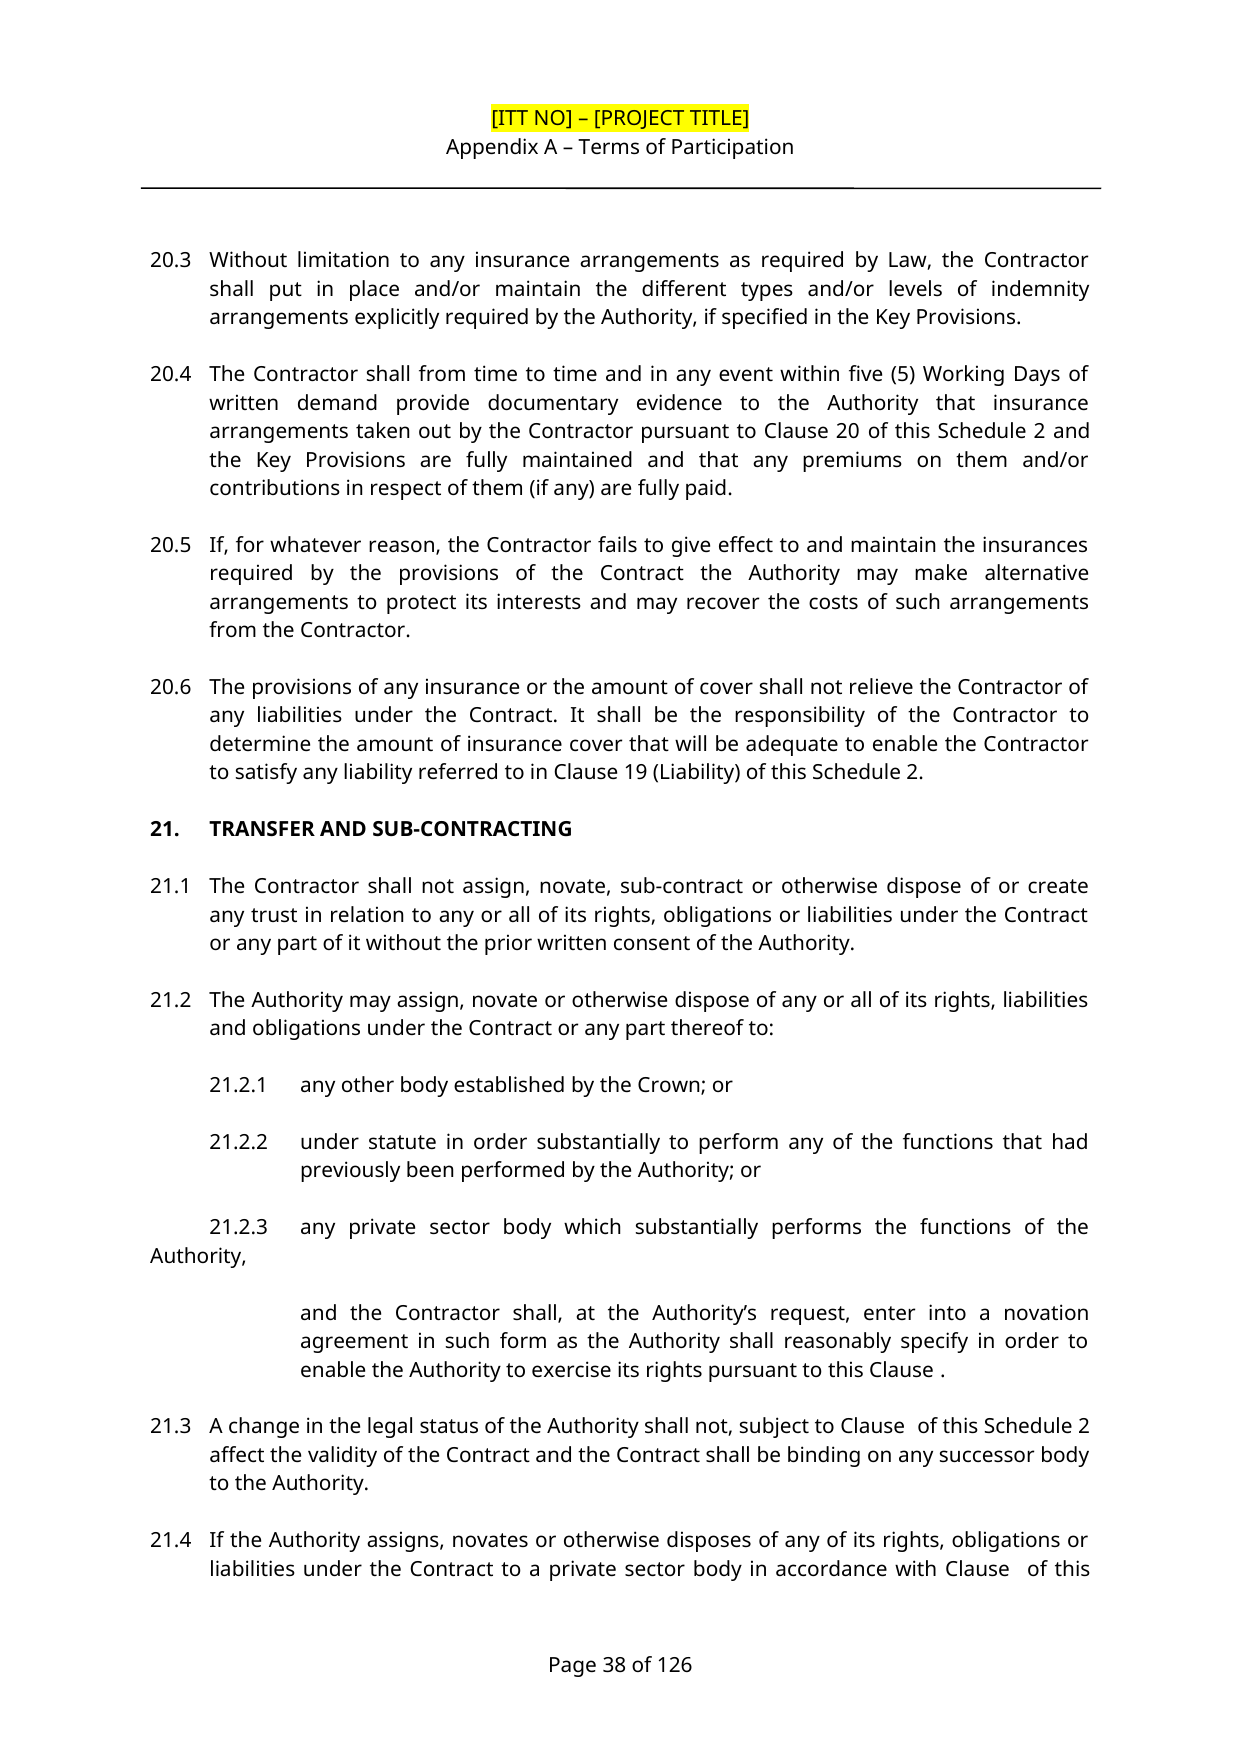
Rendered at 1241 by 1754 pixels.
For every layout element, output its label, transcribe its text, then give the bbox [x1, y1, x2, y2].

text 21. TRANSFER AND SUB-CONTRACTING [150, 814, 1090, 843]
text 20.3 Without limitation to any insurance arrangements as required by Law, the Contractor shall put in place and/or maintain the different types and/or levels of indemnity arrangements explicitly required by the Authority, if specified in the Key Provisions. [150, 246, 1090, 331]
text 20.4 The Contractor shall from time to time and in any event within five (5) Working Days of written demand provide documentary evidence to the Authority that insurance arrangements taken out by the Contractor pursuant to Clause 20 of this Schedule 2 and the Key Provisions are fully maintained and that any premiums on them and/or contributions in respect of them (if any) are fully paid. [150, 359, 1090, 502]
text 21.2.3 any private sector body which substantially performs the functions of the Authority, [150, 1212, 1090, 1269]
text 21.3 A change in the legal status of the Authority shall not, subject to Clause 0 of this Schedule 2 affect the validity of the Contract and the Contract shall be binding on any successor body to the Authority. [150, 1412, 1090, 1497]
text 21.2.1 any other body established by the Crown; or [150, 1070, 1090, 1099]
text 21.1 The Contractor shall not assign, novate, sub-contract or otherwise dispose of or create any trust in relation to any or all of its rights, obligations or liabilities under the Contract or any part of it without the prior written consent of the Authority. [150, 871, 1090, 957]
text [150, 1525, 1090, 1582]
text and the Contractor shall, at the Authority’s request, enter into a novation agreement in such form as the Authority shall reasonably specify in order to enable the Authority to exercise its rights pursuant to this Clause 0. [300, 1298, 1090, 1383]
text 21.2 The Authority may assign, novate or otherwise dispose of any or all of its rights, liabilities and obligations under the Contract or any part thereof to: [150, 985, 1090, 1042]
text 20.6 The provisions of any insurance or the amount of cover shall not relieve the Contractor of any liabilities under the Contract. It shall be the responsibility of the Contractor to determine the amount of insurance cover that will be adequate to enable the Contractor to satisfy any liability referred to in Clause 19 (Liability) of this Schedule 2. [150, 672, 1090, 786]
text 21.2.2 under statute in order substantially to perform any of the functions that had previously been performed by the Authority; or [209, 1127, 1090, 1184]
text 20.5 If, for whatever reason, the Contractor fails to give effect to and maintain the insurances required by the provisions of the Contract the Authority may make alternative arrangements to protect its interests and may recover the costs of such arrangements from the Contractor. [150, 530, 1090, 644]
